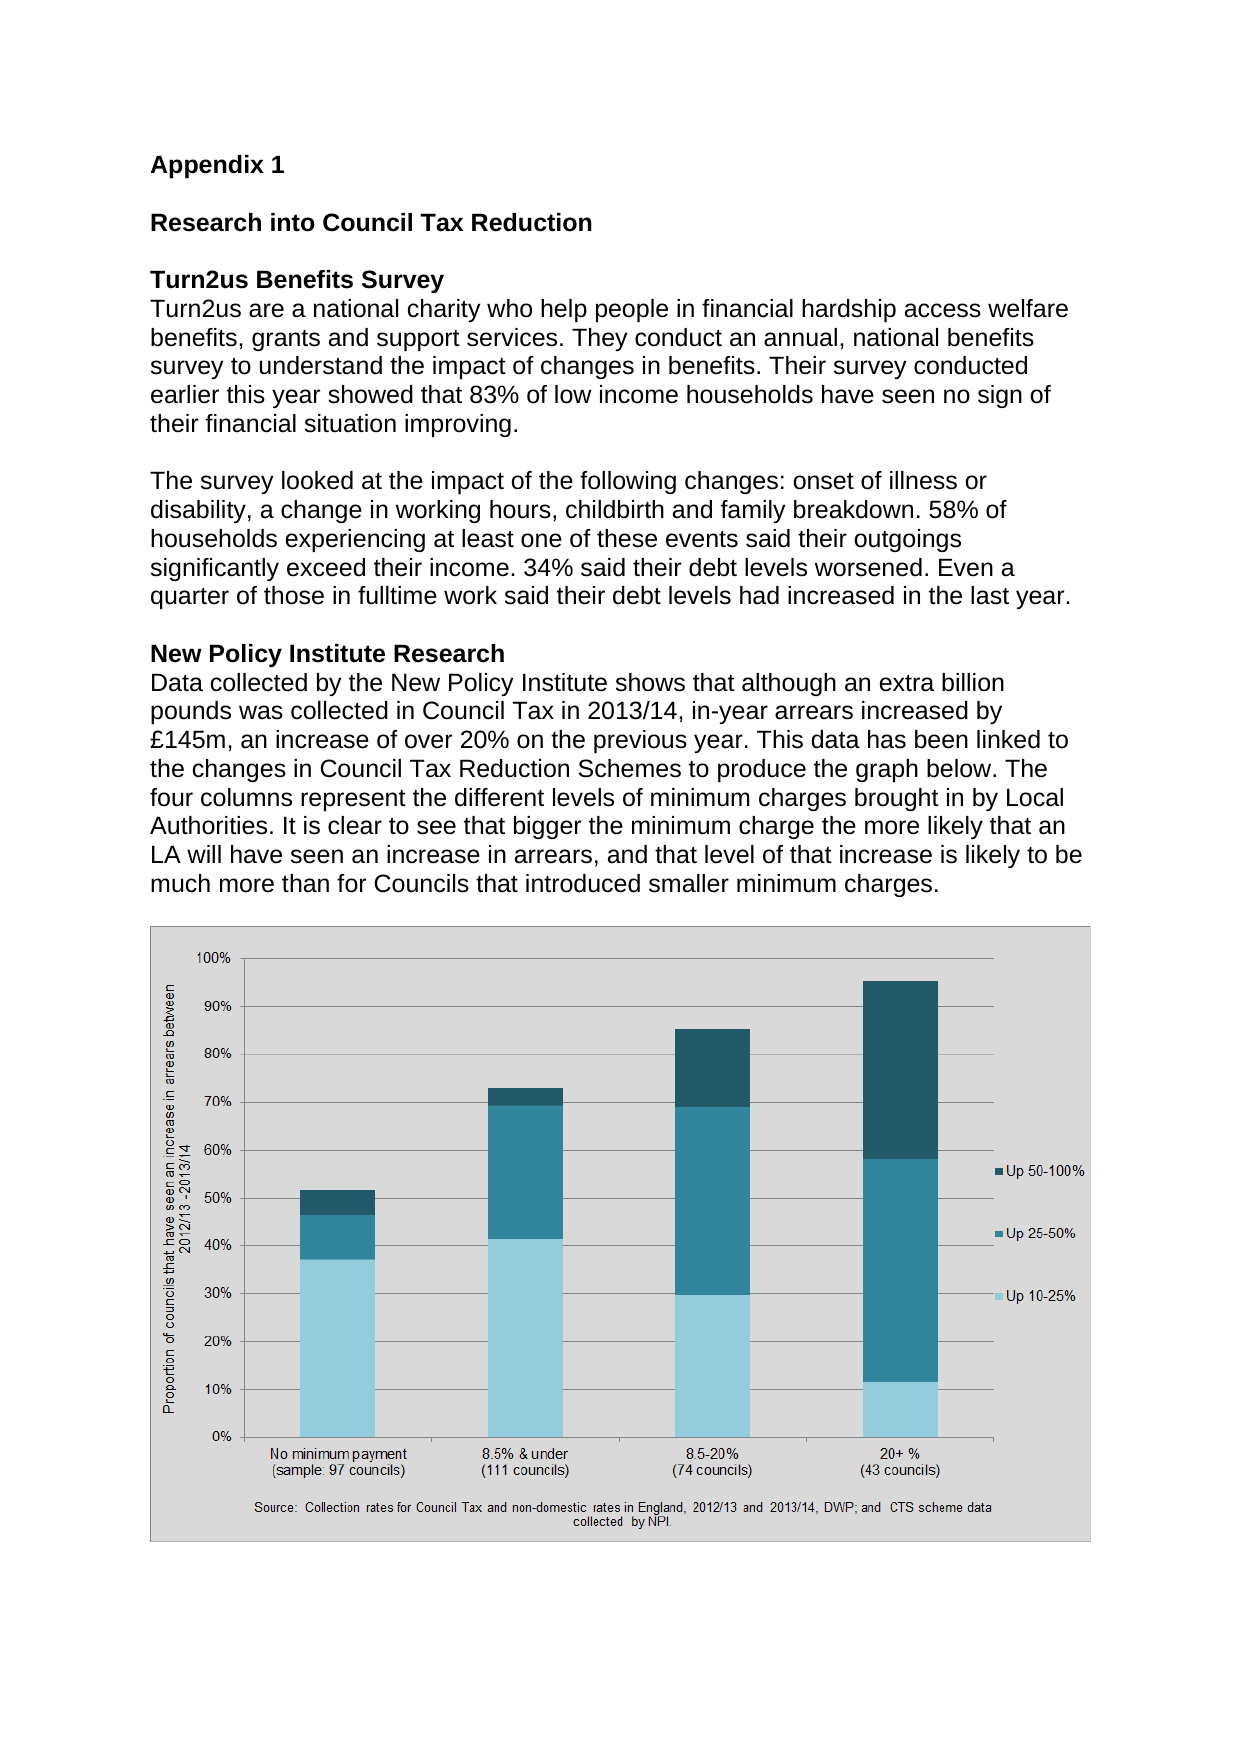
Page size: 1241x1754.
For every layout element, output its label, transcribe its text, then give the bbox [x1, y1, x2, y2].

text Data collected by the New Policy Institute shows that although an extra billion pounds was collected in Council Tax in 2013/14, in-year arrears increased by £145m, an increase of over 20% on the previous year. This data has been linked to the changes in Council Tax Reduction Schemes to produce the graph below. The four columns represent the different levels of minimum charges brought in by Local Authorities. It is clear to see that bigger the minimum charge the more likely that an LA will have seen an increase in arrears, and that level of that increase is likely to be much more than for Councils that introduced smaller minimum charges. [150, 667, 1090, 897]
text Turn2us Benefits Survey [150, 265, 1090, 294]
text New Policy Institute Research [150, 639, 1090, 667]
text Research into Council Tax Reduction [150, 207, 1090, 236]
picture [150, 926, 1091, 1542]
text Appendix 1 [150, 150, 1090, 179]
text The survey looked at the impact of the following changes: onset of illness or disability, a change in working hours, childbirth and family breakdown. 58% of households experiencing at least one of these events said their outgoings significantly exceed their income. 34% said their debt levels worsened. Even a quarter of those in fulltime work said their debt levels had increased in the last year. [150, 466, 1090, 610]
text Turn2us are a national charity who help people in financial hardship access welfare benefits, grants and support services. They conduct an annual, national benefits survey to understand the impact of changes in benefits. Their survey conducted earlier this year showed that 83% of low income households have seen no sign of their financial situation improving. [150, 294, 1090, 437]
